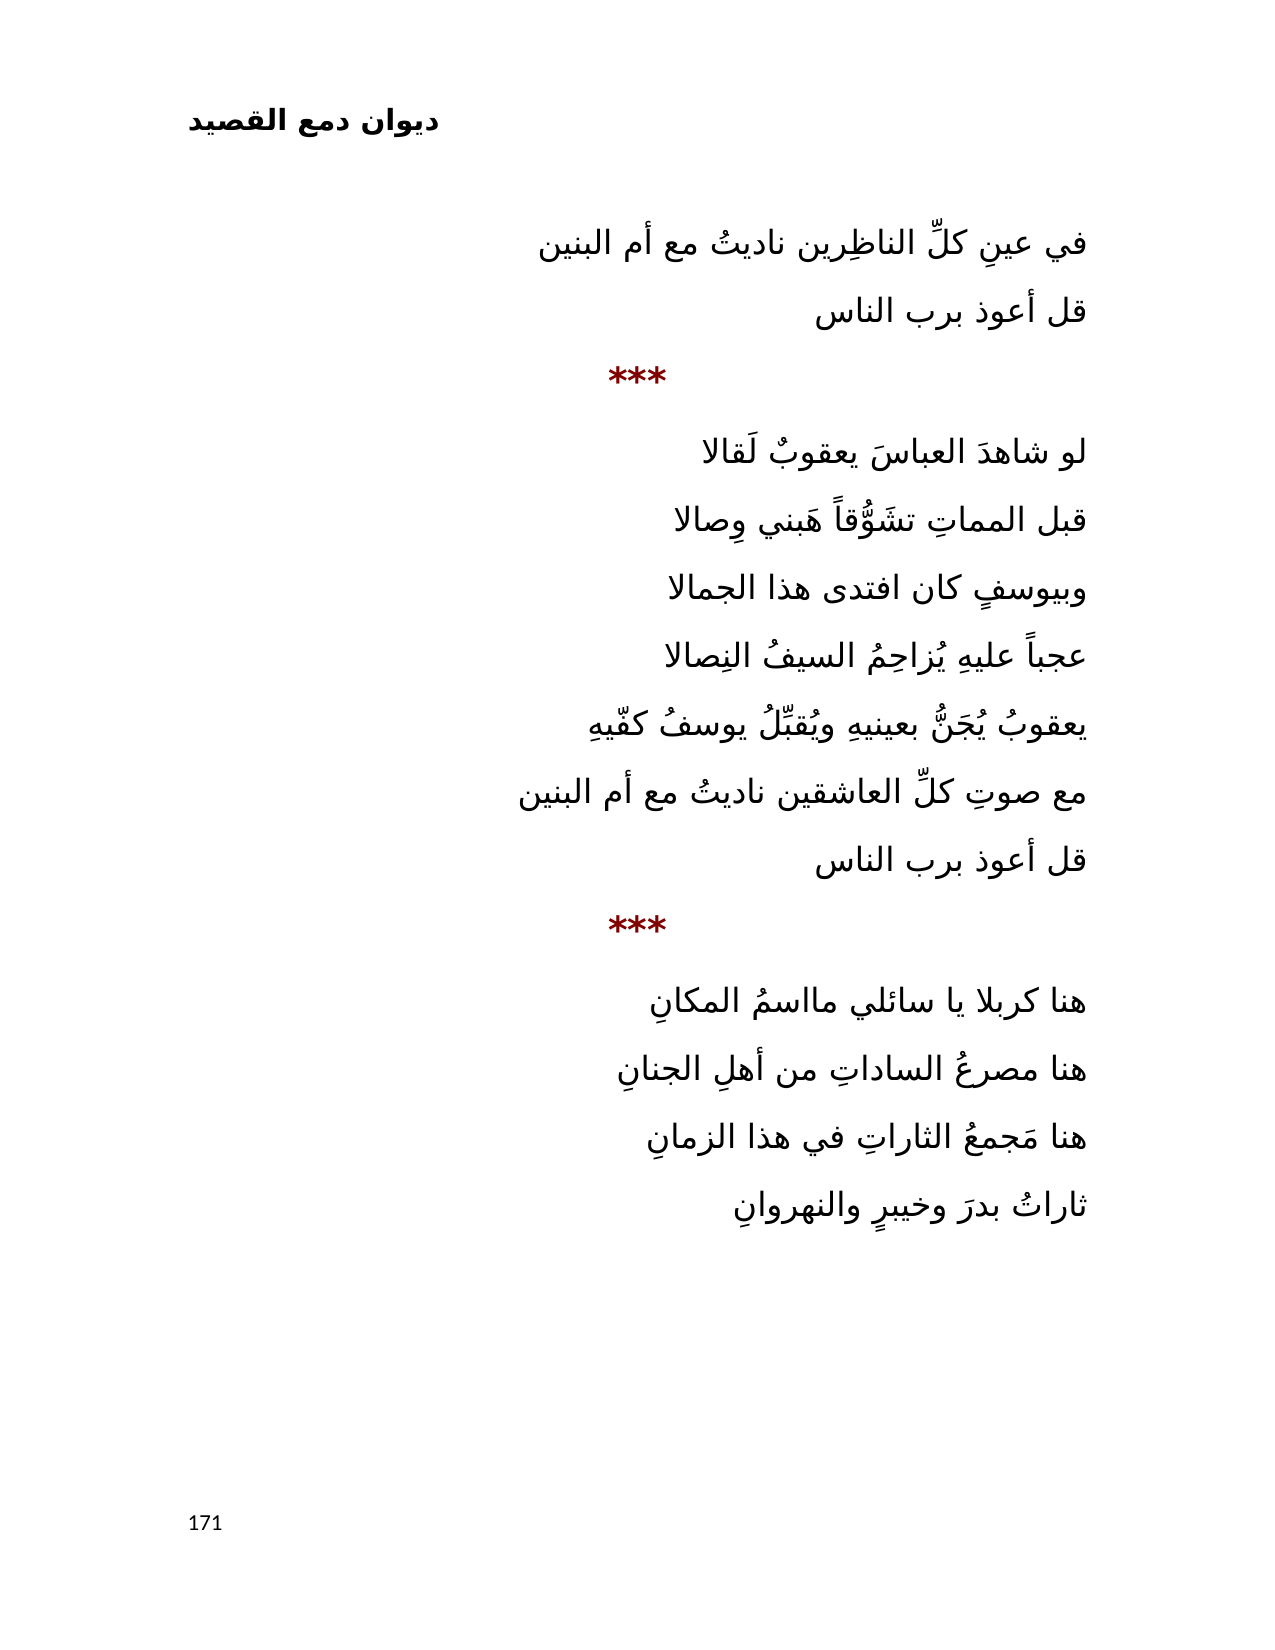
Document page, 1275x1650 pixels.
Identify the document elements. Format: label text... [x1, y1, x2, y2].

text ثاراتُ بدرَ وخيبرٍ والنهروانِ [187, 1185, 1087, 1224]
text قبل المماتِ تشَوُّقاً هَبني وِصالا [187, 500, 1087, 539]
text يعقوبُ يُجَنُّ بعينيهِ ويُقبِّلُ يوسفُ كفّيهِ [187, 704, 1087, 743]
text مع صوتِ كلِّ العاشقين ناديتُ مع أم البنين [187, 772, 1087, 811]
text *** [187, 359, 1087, 403]
text *** [187, 908, 1087, 952]
text عجباً عليهِ يُزاحِمُ السيفُ النِصالا [187, 636, 1087, 675]
text وبيوسفٍ كان افتدى هذا الجمالا [187, 568, 1087, 607]
text هنا كربلا يا سائلي مااسمُ المكانِ [187, 981, 1087, 1020]
text لو شاهدَ العباسَ يعقوبٌ لَقالا [187, 432, 1087, 471]
text هنا مَجمعُ الثاراتِ في هذا الزمانِ [187, 1117, 1087, 1156]
text قل أعوذ برب الناس [187, 291, 1087, 330]
text هنا مصرعُ الساداتِ من أهلِ الجنانِ [187, 1049, 1087, 1088]
text في عينِ كلِّ الناظِرين ناديتُ مع أم البنين [187, 223, 1087, 262]
text قل أعوذ برب الناس [187, 840, 1087, 879]
